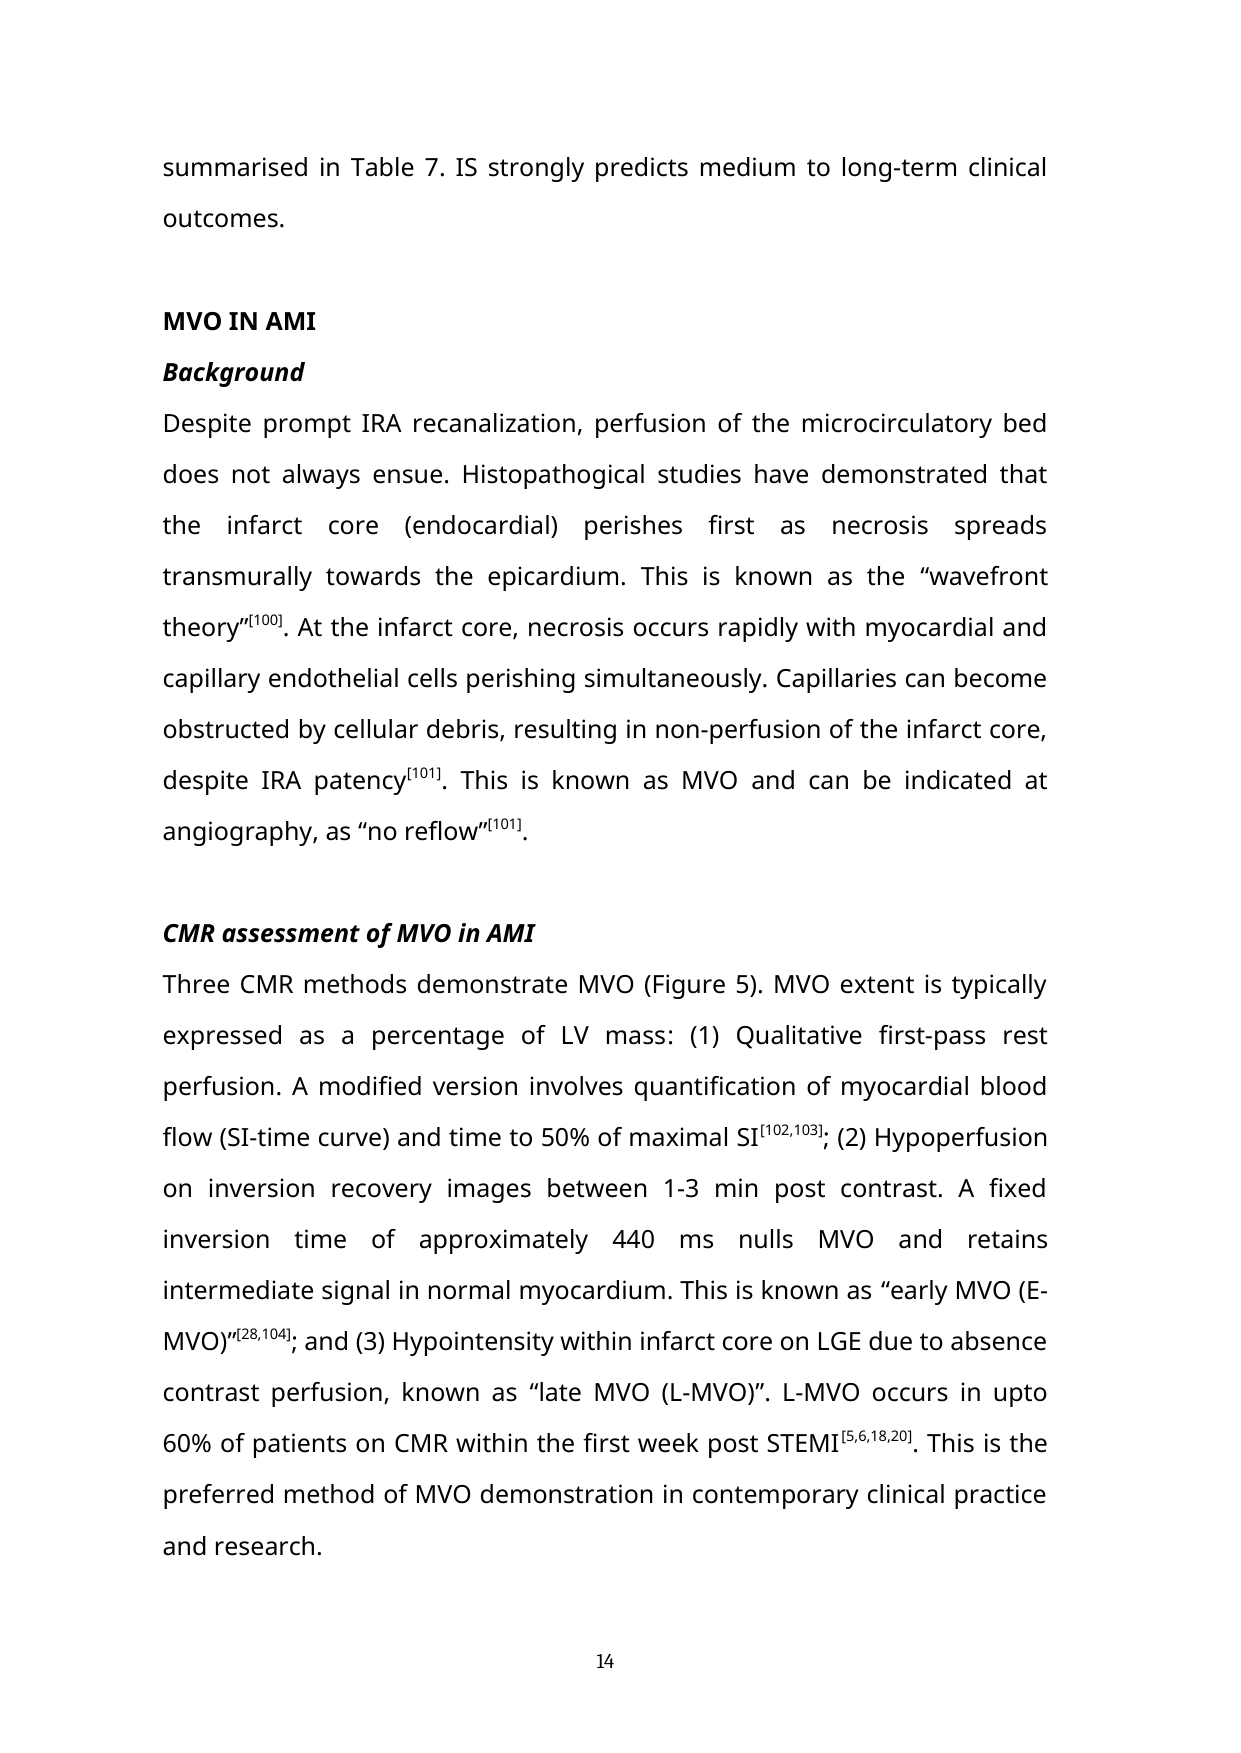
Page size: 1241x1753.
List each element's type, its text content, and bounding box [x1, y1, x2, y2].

text Three CMR methods demonstrate MVO (Figure 5). MVO extent is typically expressed as a percentage of LV mass: (1) Qualitative first-pass rest perfusion. A modified version involves quantification of myocardial blood flow (SI-time curve) and time to 50% of maximal SI[102,103]; (2) Hypoperfusion on inversion recovery images between 1-3 min post contrast. A fixed inversion time of approximately 440 ms nulls MVO and retains intermediate signal in normal myocardium. This is known as “early MVO (E-MVO)”[28,104]; and (3) Hypointensity within infarct core on LGE due to absence contrast perfusion, known as “late MVO (L-MVO)”. L-MVO occurs in upto 60% of patients on CMR within the first week post STEMI[5,6,18,20]. This is the preferred method of MVO demonstration in contemporary clinical practice and research. [162, 967, 1048, 1562]
subtitle CMR assessment of MVO in AMI [162, 916, 1048, 950]
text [162, 150, 1048, 235]
text Despite prompt IRA recanalization, perfusion of the microcirculatory bed does not always ensue. Histopathogical studies have demonstrated that the infarct core (endocardial) perishes first as necrosis spreads transmurally towards the epicardium. This is known as the “wavefront theory”[100]. At the infarct core, necrosis occurs rapidly with myocardial and capillary endothelial cells perishing simultaneously. Capillaries can become obstructed by cellular debris, resulting in non-perfusion of the infarct core, despite IRA patency[101]. This is known as MVO and can be indicated at angiography, as “no reflow”[101]. [162, 405, 1048, 848]
subtitle MVO IN AMI [162, 303, 1048, 337]
subtitle Background [162, 354, 1048, 388]
